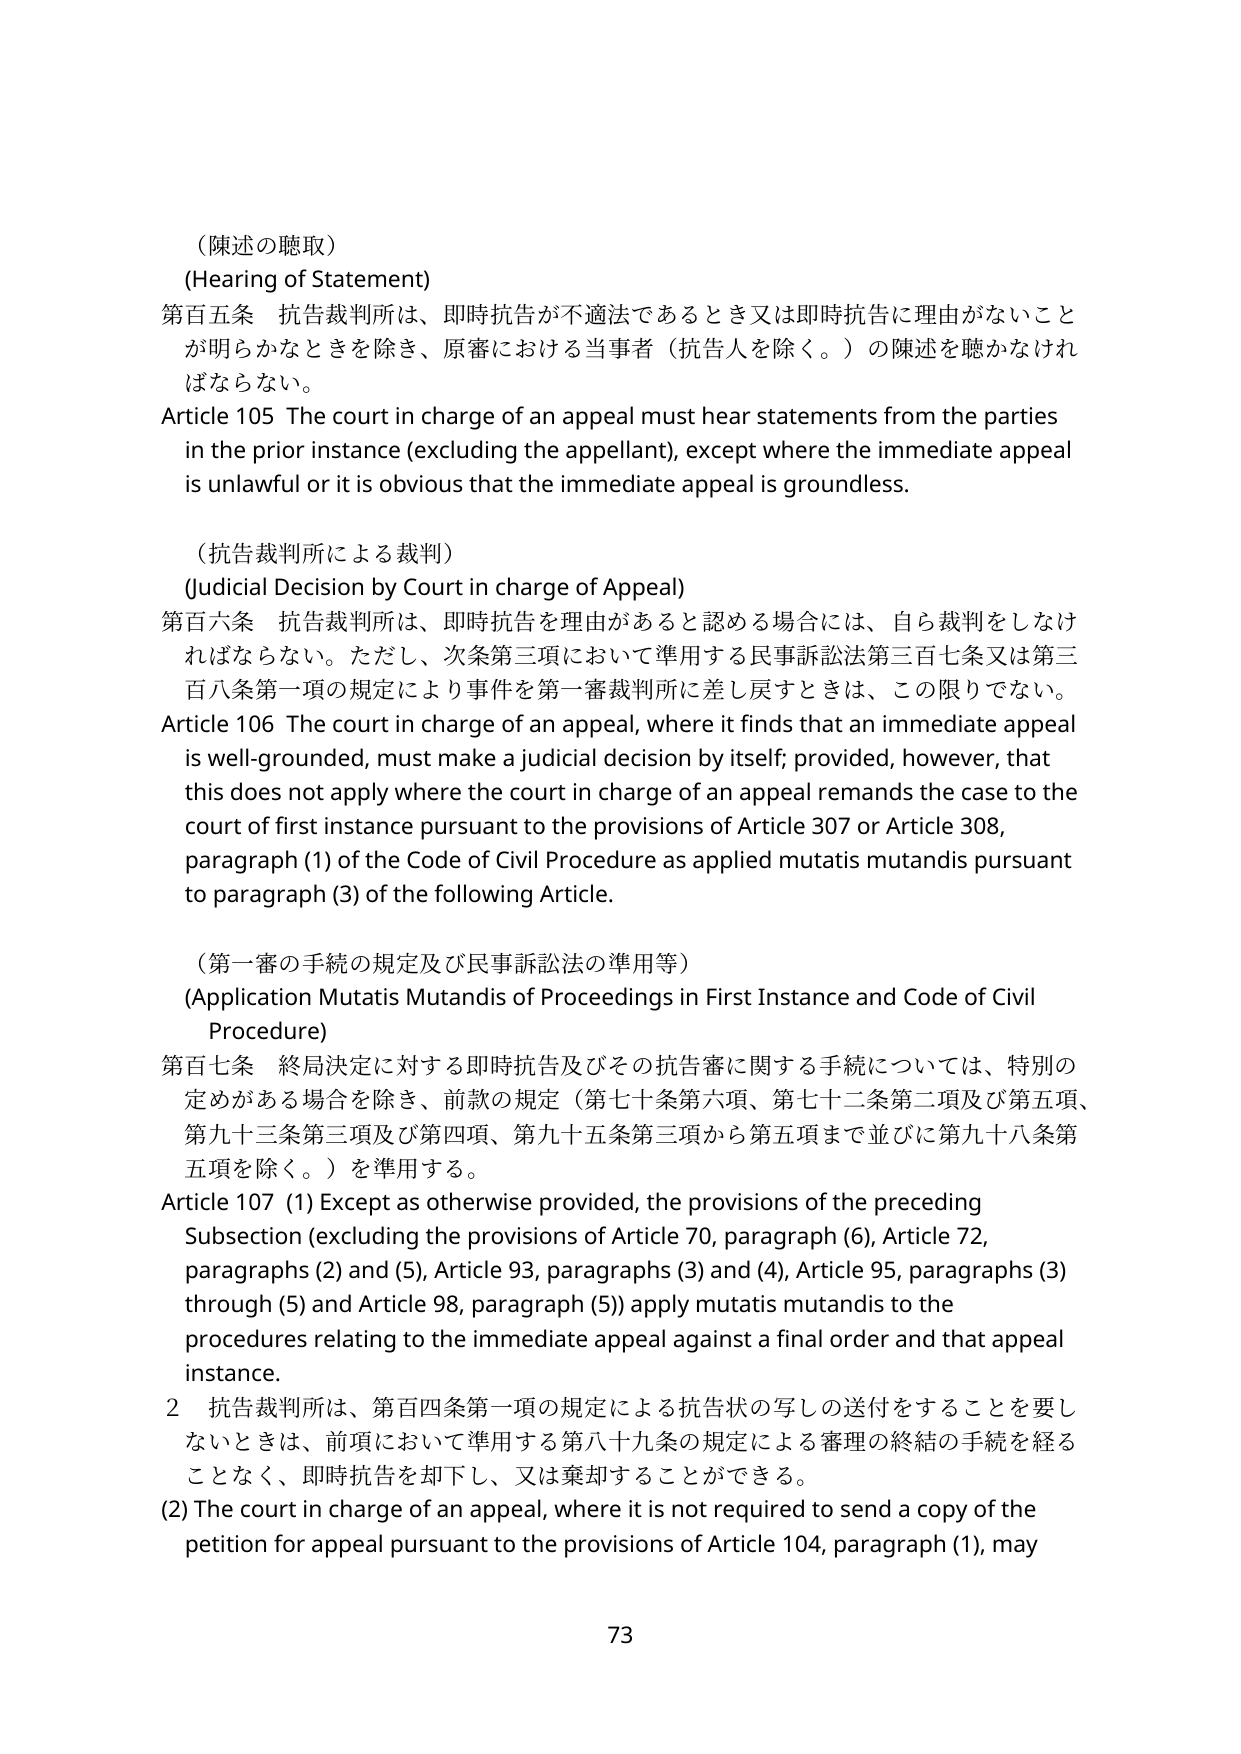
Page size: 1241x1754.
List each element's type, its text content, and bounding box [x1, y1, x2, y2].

text 第百五条 抗告裁判所は、即時抗告が不適法であるとき又は即時抗告に理由がないことが明らかなときを除き、原審における当事者（抗告人を除く。）の陳述を聴かなければならない。 [161, 296, 1079, 399]
text Article 105 The court in charge of an appeal must hear statements from the parties in the prior instance (excluding the appellant), except where the immediate appeal is unlawful or it is obvious that the immediate appeal is groundless. [161, 399, 1079, 501]
text ２ 抗告裁判所は、第百四条第一項の規定による抗告状の写しの送付をすることを要しないときは、前項において準用する第八十九条の規定による審理の終結の手続を経ることなく、即時抗告を却下し、又は棄却することができる。 [161, 1389, 1079, 1492]
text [161, 1492, 1079, 1560]
text (Judicial Decision by Court in charge of Appeal) [184, 569, 1079, 604]
text （第一審の手続の規定及び民事訴訟法の準用等） [184, 945, 1079, 979]
text （抗告裁判所による裁判） [184, 535, 1079, 569]
text 第百七条 終局決定に対する即時抗告及びその抗告審に関する手続については、特別の定めがある場合を除き、前款の規定（第七十条第六項、第七十二条第二項及び第五項、第九十三条第三項及び第四項、第九十五条第三項から第五項まで並びに第九十八条第五項を除く。）を準用する。 [161, 1048, 1079, 1184]
text (Hearing of Statement) [184, 262, 1079, 296]
text Article 107 (1) Except as otherwise provided, the provisions of the preceding Subsection (excluding the provisions of Article 70, paragraph (6), Article 72, paragraphs (2) and (5), Article 93, paragraphs (3) and (4), Article 95, paragraphs (3) through (5) and Article 98, paragraph (5)) apply mutatis mutandis to the procedures relating to the immediate appeal against a final order and that appeal instance. [161, 1184, 1079, 1389]
text (Application Mutatis Mutandis of Proceedings in First Instance and Code of Civil Procedure) [184, 979, 1079, 1048]
text （陳述の聴取） [184, 228, 1079, 262]
text Article 106 The court in charge of an appeal, where it finds that an immediate appeal is well-grounded, must make a judicial decision by itself; provided, however, that this does not apply where the court in charge of an appeal remands the case to the court of first instance pursuant to the provisions of Article 307 or Article 308, paragraph (1) of the Code of Civil Procedure as applied mutatis mutandis pursuant to paragraph (3) of the following Article. [161, 706, 1079, 911]
text 第百六条 抗告裁判所は、即時抗告を理由があると認める場合には、自ら裁判をしなければならない。ただし、次条第三項において準用する民事訴訟法第三百七条又は第三百八条第一項の規定により事件を第一審裁判所に差し戻すときは、この限りでない。 [161, 604, 1079, 706]
